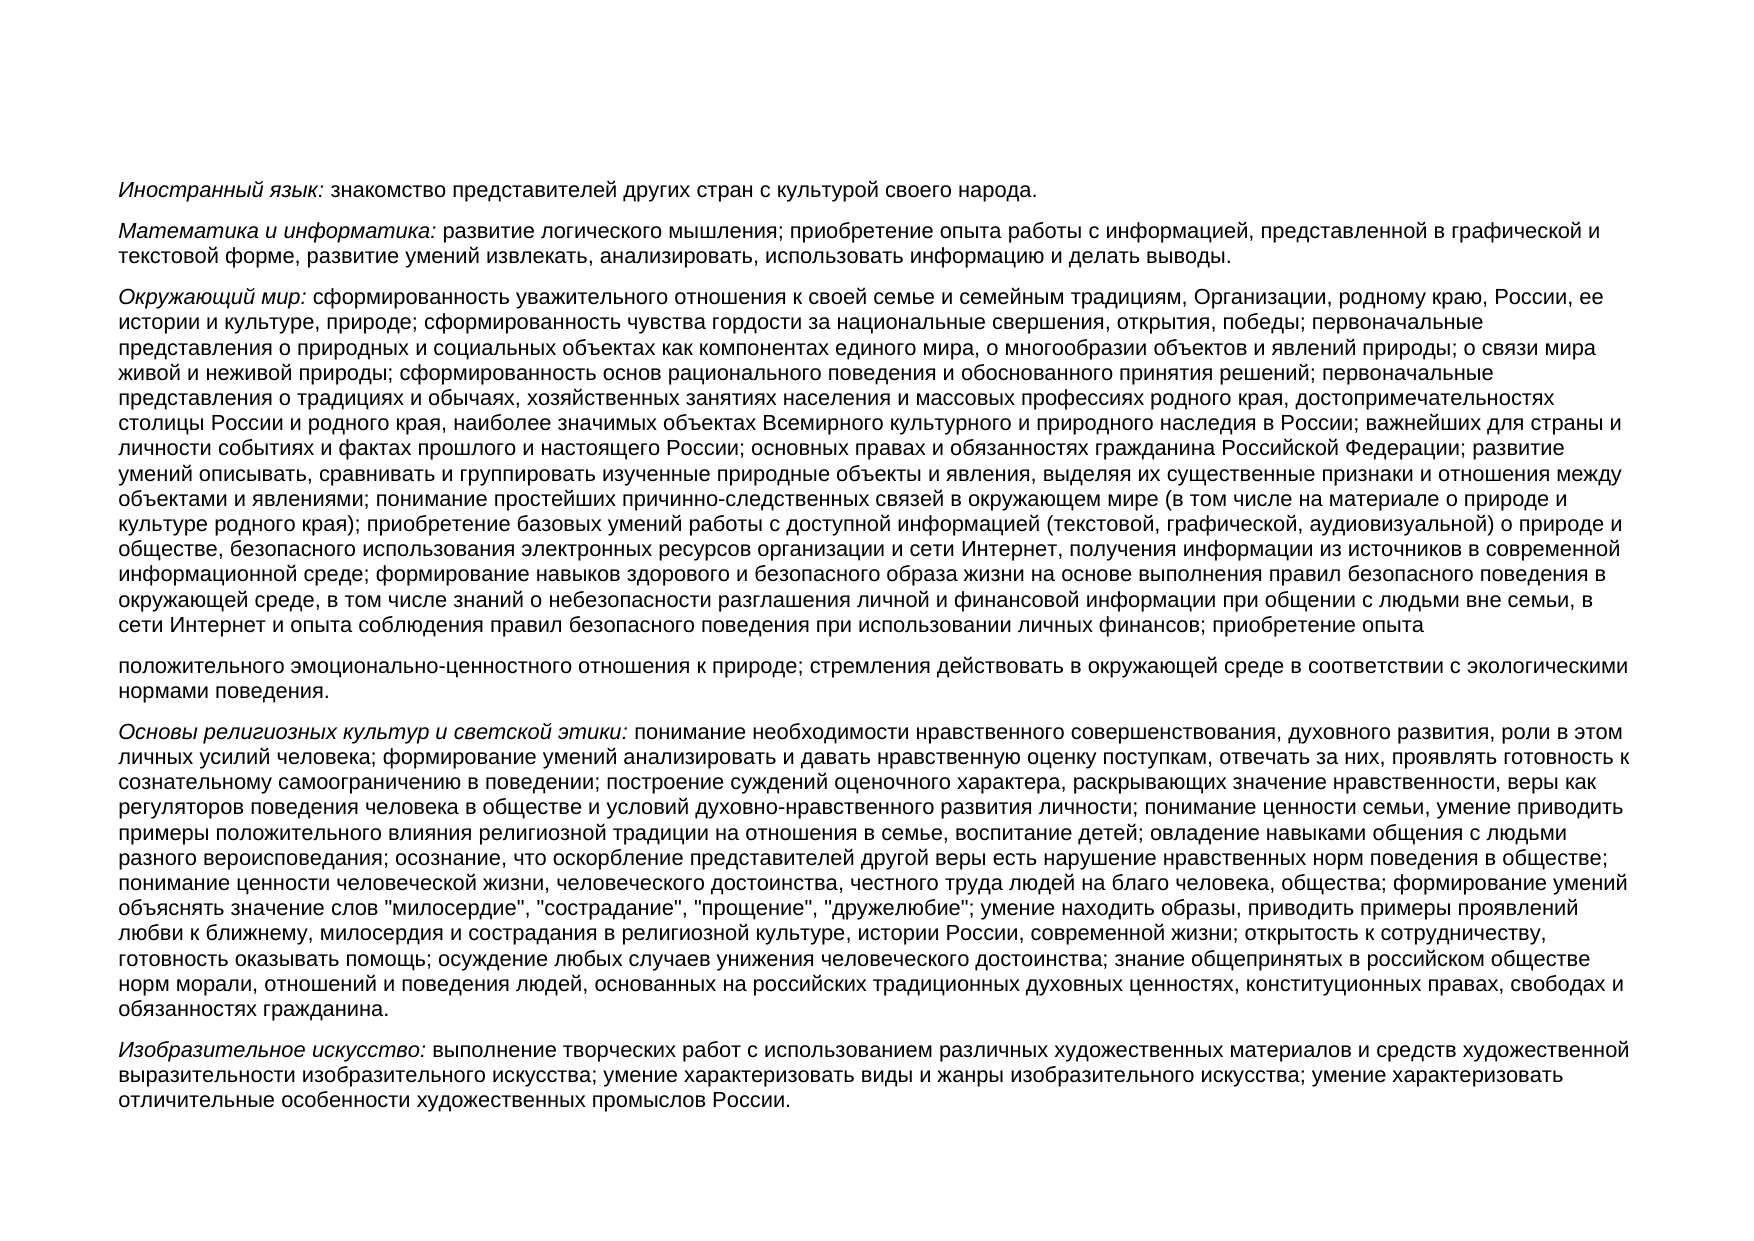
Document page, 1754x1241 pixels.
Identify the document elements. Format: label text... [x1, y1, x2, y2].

text Изобразительное искусство: выполнение творческих работ с использованием различных художественных материалов и средств художественной выразительности изобразительного искусства; умение характеризовать виды и жанры изобразительного искусства; умение характеризовать отличительные особенности художественных промыслов России. [118, 1037, 1636, 1112]
text Окружающий мир: сформированность уважительного отношения к своей семье и семейным традициям, Организации, родному краю, России, ее истории и культуре, природе; сформированность чувства гордости за национальные свершения, открытия, победы; первоначальные представления о природных и социальных объектах как компонентах единого мира, о многообразии объектов и явлений природы; о связи мира живой и неживой природы; сформированность основ рационального поведения и обоснованного принятия решений; первоначальные представления о традициях и обычаях, хозяйственных занятиях населения и массовых профессиях родного края, достопримечательностях столицы России и родного края, наиболее значимых объектах Всемирного культурного и природного наследия в России; важнейших для страны и личности событиях и фактах прошлого и настоящего России; основных правах и обязанностях гражданина Российской Федерации; развитие умений описывать, сравнивать и группировать изученные природные объекты и явления, выделяя их существенные признаки и отношения между объектами и явлениями; понимание простейших причинно-следственных связей в окружающем мире (в том числе на материале о природе и культуре родного края); приобретение базовых умений работы с доступной информацией (текстовой, графической, аудиовизуальной) о природе и обществе, безопасного использования электронных ресурсов организации и сети Интернет, получения информации из источников в современной информационной среде; формирование навыков здорового и безопасного образа жизни на основе выполнения правил безопасного поведения в окружающей среде, в том числе знаний о небезопасности разглашения личной и финансовой информации при общении с людьми вне семьи, в сети Интернет и опыта соблюдения правил безопасного поведения при использовании личных финансов; приобретение опыта [118, 284, 1636, 637]
text Иностранный язык: знакомство представителей других стран с культурой своего народа. [118, 177, 1636, 202]
text Математика и информатика: развитие логического мышления; приобретение опыта работы с информацией, представленной в графической и текстовой форме, развитие умений извлекать, анализировать, использовать информацию и делать выводы. [118, 218, 1636, 268]
text Основы религиозных культур и светской этики: понимание необходимости нравственного совершенствования, духовного развития, роли в этом личных усилий человека; формирование умений анализировать и давать нравственную оценку поступкам, отвечать за них, проявлять готовность к сознательному самоограничению в поведении; построение суждений оценочного характера, раскрывающих значение нравственности, веры как регуляторов поведения человека в обществе и условий духовно-нравственного развития личности; понимание ценности семьи, умение приводить примеры положительного влияния религиозной традиции на отношения в семье, воспитание детей; овладение навыками общения с людьми разного вероисповедания; осознание, что оскорбление представителей другой веры есть нарушение нравственных норм поведения в обществе; понимание ценности человеческой жизни, человеческого достоинства, честного труда людей на благо человека, общества; формирование умений объяснять значение слов "милосердие", "сострадание", "прощение", "дружелюбие"; умение находить образы, приводить примеры проявлений любви к ближнему, милосердия и сострадания в религиозной культуре, истории России, современной жизни; открытость к сотрудничеству, готовность оказывать помощь; осуждение любых случаев унижения человеческого достоинства; знание общепринятых в российском обществе норм морали, отношений и поведения людей, основанных на российских традиционных духовных ценностях, конституционных правах, свободах и обязанностях гражданина. [118, 719, 1636, 1021]
text положительного эмоционально-ценностного отношения к природе; стремления действовать в окружающей среде в соответствии с экологическими нормами поведения. [118, 653, 1636, 703]
